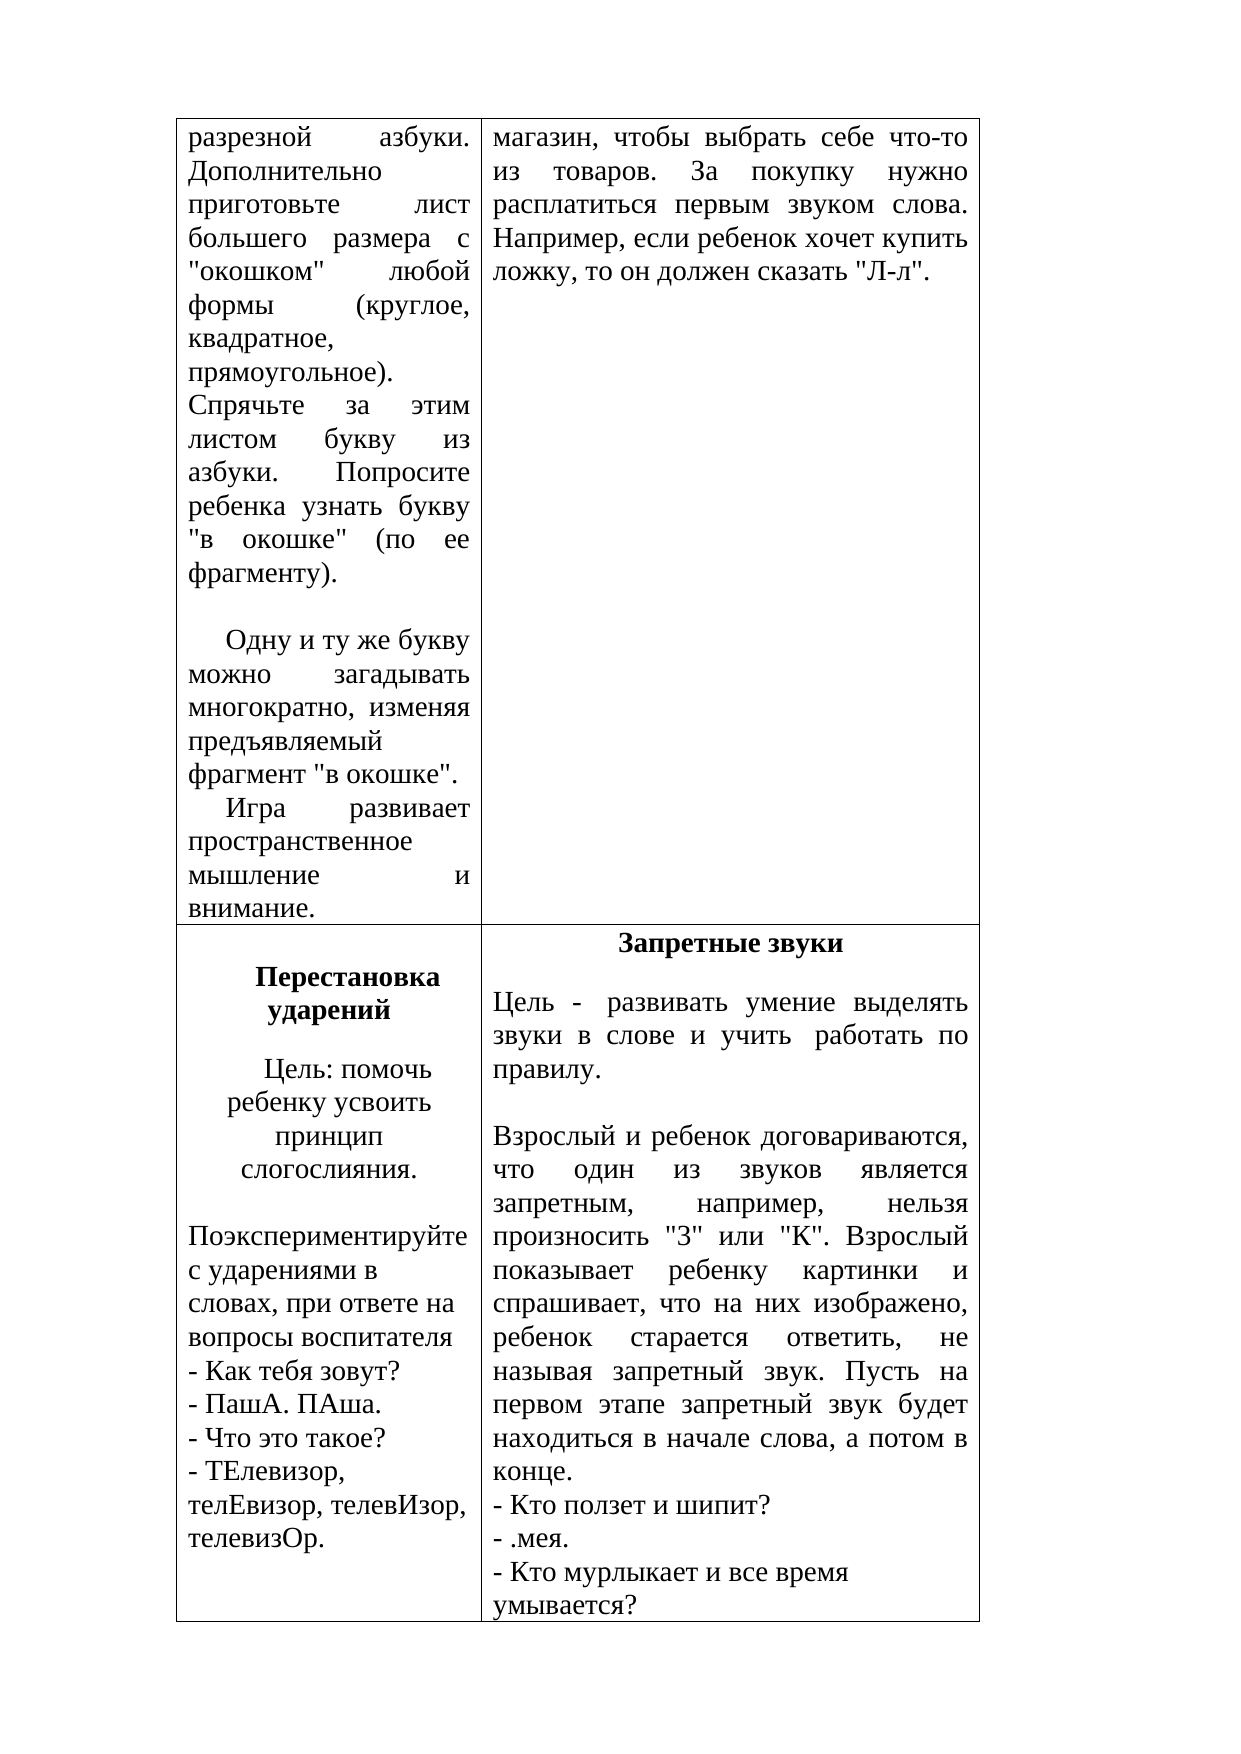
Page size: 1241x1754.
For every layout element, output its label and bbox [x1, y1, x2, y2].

table_cell [482, 119, 979, 924]
table_cell [177, 119, 481, 924]
table_cell [482, 925, 979, 1621]
table_cell [177, 925, 481, 1621]
